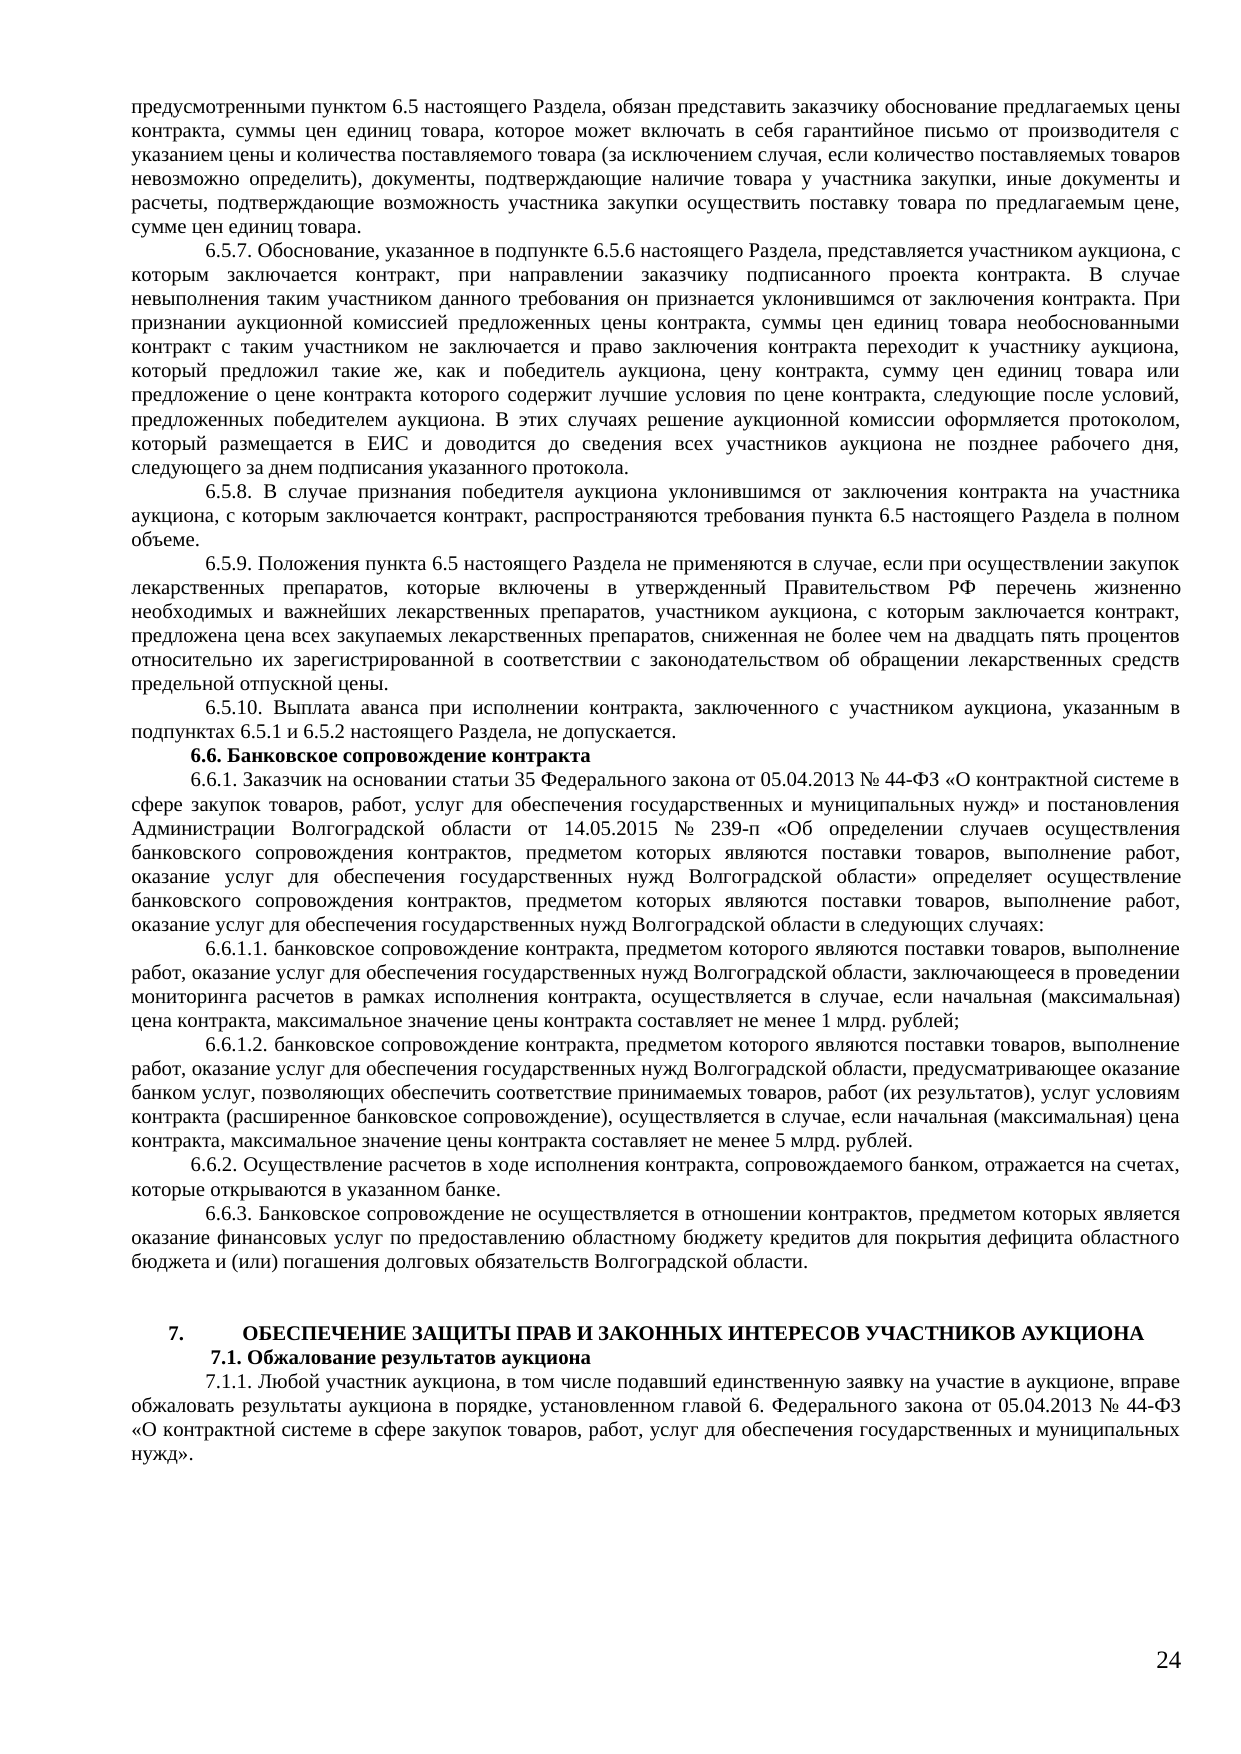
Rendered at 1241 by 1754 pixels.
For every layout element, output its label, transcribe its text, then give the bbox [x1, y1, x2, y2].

text 6.6.1.2. банковское сопровождение контракта, предметом которого являются поставки товаров, выполнение работ, оказание услуг для обеспечения государственных нужд Волгоградской области, предусматривающее оказание банком услуг, позволяющих обеспечить соответствие принимаемых товаров, работ (их результатов), услуг условиям контракта (расширенное банковское сопровождение), осуществляется в случае, если начальная (максимальная) цена контракта, максимальное значение цены контракта составляет не менее 5 млрд. рублей. [131, 1032, 1181, 1152]
text 6.6.3. Банковское сопровождение не осуществляется в отношении контрактов, предметом которых является оказание финансовых услуг по предоставлению областному бюджету кредитов для покрытия дефицита областного бюджета и (или) погашения долговых обязательств Волгоградской области. [131, 1201, 1181, 1273]
text 6.6.1. Заказчик на основании статьи 35 Федерального закона от 05.04.2013 № 44-ФЗ «О контрактной системе в сфере закупок товаров, работ, услуг для обеспечения государственных и муниципальных нужд» и постановления Администрации Волгоградской области от 14.05.2015 № 239-п «Об определении случаев осуществления банковского сопровождения контрактов, предметом которых являются поставки товаров, выполнение работ, оказание услуг для обеспечения государственных нужд Волгоградской области» определяет осуществление банковского сопровождения контрактов, предметом которых являются поставки товаров, выполнение работ, оказание услуг для обеспечения государственных нужд Волгоградской области в следующих случаях: [131, 767, 1181, 936]
text 6.6.2. Осуществление расчетов в ходе исполнения контракта, сопровождаемого банком, отражается на счетах, которые открываются в указанном банке. [131, 1152, 1181, 1201]
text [131, 94, 1181, 238]
text 6.5.10. Выплата аванса при исполнении контракта, заключенного с участником аукциона, указанным в подпунктах 6.5.1 и 6.5.2 настоящего Раздела, не допускается. [131, 695, 1181, 743]
text 6.6.1.1. банковское сопровождение контракта, предметом которого являются поставки товаров, выполнение работ, оказание услуг для обеспечения государственных нужд Волгоградской области, заключающееся в проведении мониторинга расчетов в рамках исполнения контракта, осуществляется в случае, если начальная (максимальная) цена контракта, максимальное значение цены контракта составляет не менее 1 млрд. рублей; [131, 936, 1181, 1032]
text 6.5.8. В случае признания победителя аукциона уклонившимся от заключения контракта на участника аукциона, с которым заключается контракт, распространяются требования пункта 6.5 настоящего Раздела в полном объеме. [131, 479, 1181, 551]
text 7.1. Обжалование результатов аукциона [131, 1345, 1181, 1369]
text 7.1.1. Любой участник аукциона, в том числе подавший единственную заявку на участие в аукционе, вправе обжаловать результаты аукциона в порядке, установленном главой 6. Федерального закона от 05.04.2013 № 44-ФЗ «О контрактной системе в сфере закупок товаров, работ, услуг для обеспечения государственных и муниципальных нужд». [131, 1369, 1181, 1465]
text 6.6. Банковское сопровождение контракта [131, 743, 1181, 767]
text 6.5.9. Положения пункта 6.5 настоящего Раздела не применяются в случае, если при осуществлении закупок лекарственных препаратов, которые включены в утвержденный Правительством РФ перечень жизненно необходимых и важнейших лекарственных препаратов, участником аукциона, с которым заключается контракт, предложена цена всех закупаемых лекарственных препаратов, сниженная не более чем на двадцать пять процентов относительно их зарегистрированной в соответствии с законодательством об обращении лекарственных средств предельной отпускной цены. [131, 551, 1181, 695]
text 6.5.7. Обоснование, указанное в подпункте 6.5.6 настоящего Раздела, представляется участником аукциона, с которым заключается контракт, при направлении заказчику подписанного проекта контракта. В случае невыполнения таким участником данного требования он признается уклонившимся от заключения контракта. При признании аукционной комиссией предложенных цены контракта, суммы цен единиц товара необоснованными контракт с таким участником не заключается и право заключения контракта переходит к участнику аукциона, который предложил такие же, как и победитель аукциона, цену контракта, сумму цен единиц товара или предложение о цене контракта которого содержит лучшие условия по цене контракта, следующие после условий, предложенных победителем аукциона. В этих случаях решение аукционной комиссии оформляется протоколом, который размещается в ЕИС и доводится до сведения всех участников аукциона не позднее рабочего дня, следующего за днем подписания указанного протокола. [131, 238, 1181, 479]
subtitle 7. ОБЕСПЕЧЕНИЕ ЗАЩИТЫ ПРАВ И ЗАКОННЫХ ИНТЕРЕСОВ УЧАСТНИКОВ АУКЦИОНА [131, 1321, 1181, 1345]
